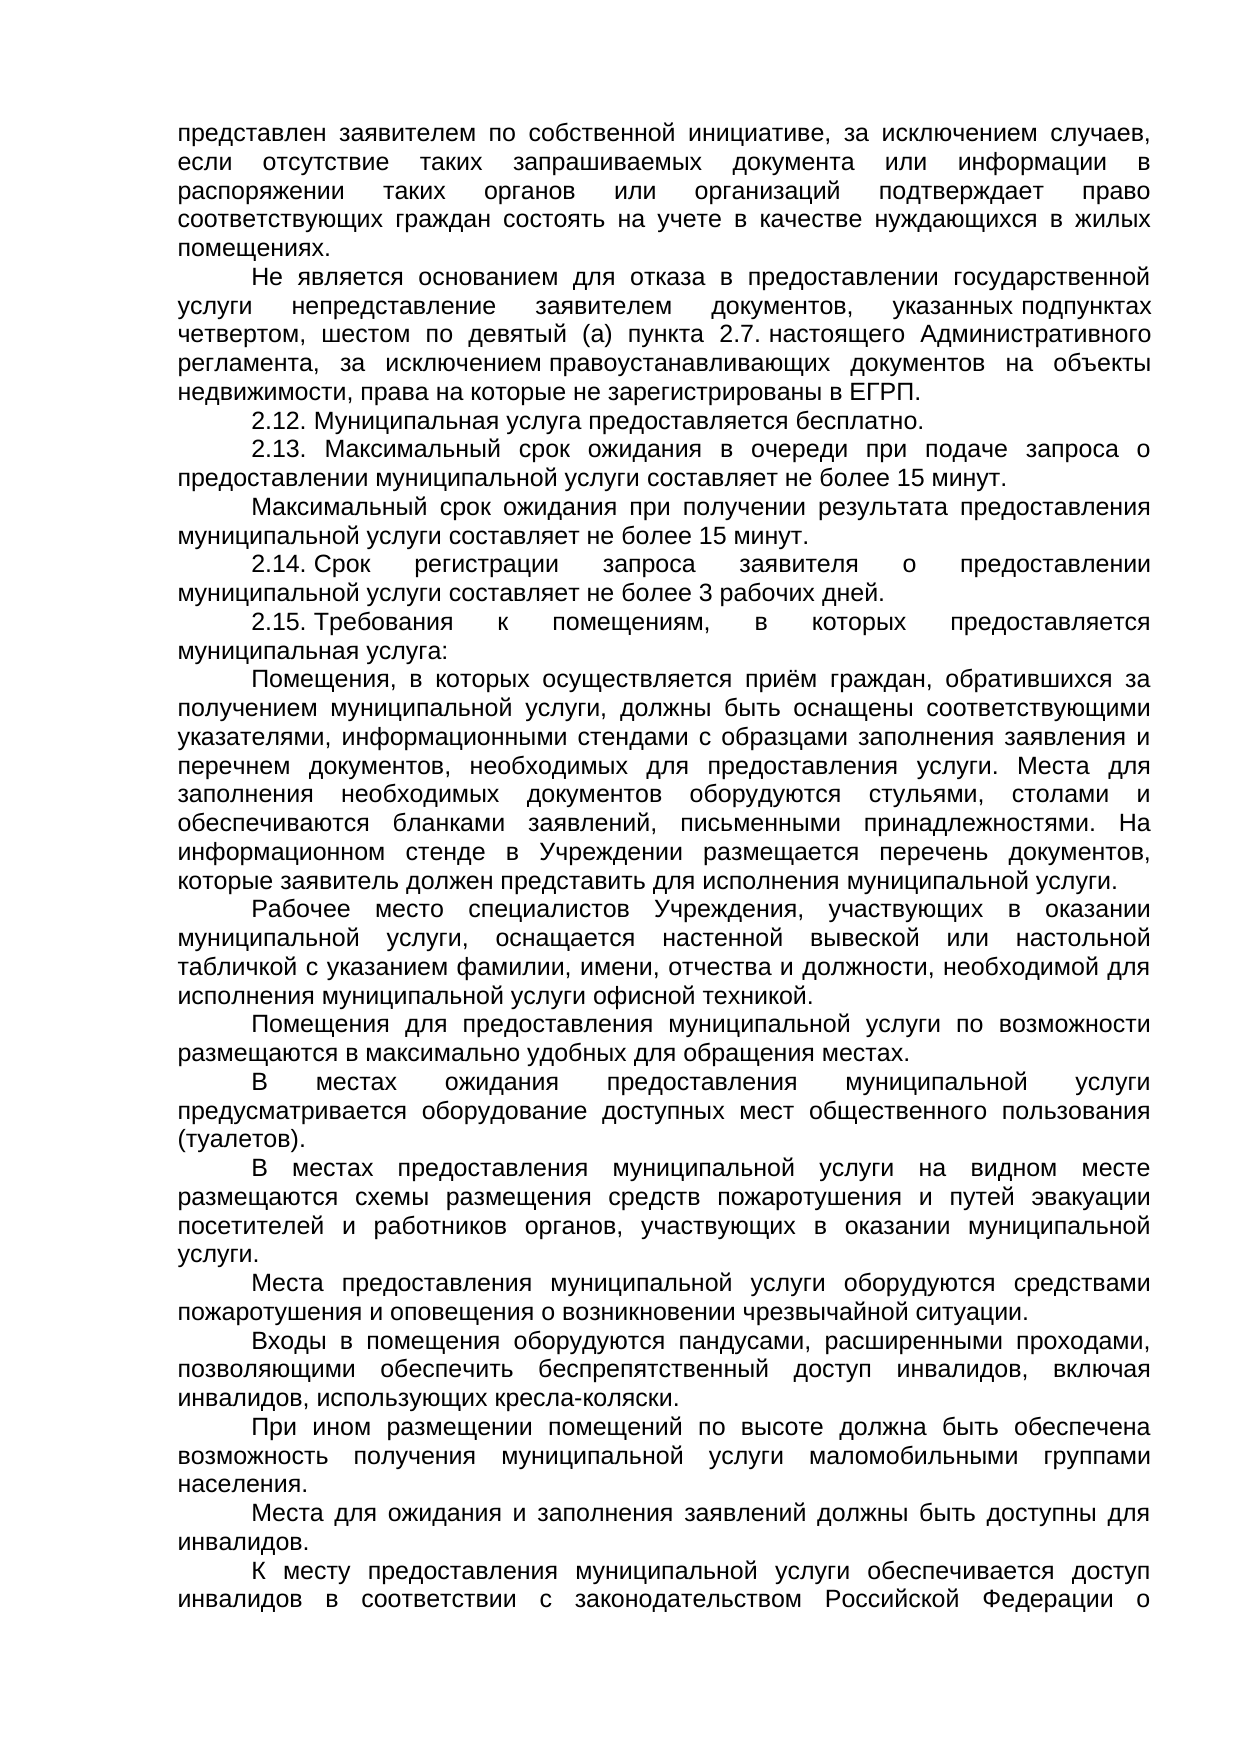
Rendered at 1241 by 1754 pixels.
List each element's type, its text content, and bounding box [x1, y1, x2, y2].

text В местах предоставления муниципальной услуги на видном месте размещаются схемы размещения средств пожаротушения и путей эвакуации посетителей и работников органов, участвующих в оказании муниципальной услуги. [177, 1153, 1152, 1268]
text При ином размещении помещений по высоте должна быть обеспечена возможность получения муниципальной услуги маломобильными группами населения. [177, 1412, 1152, 1498]
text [177, 1556, 1152, 1613]
text Места предоставления муниципальной услуги оборудуются средствами пожаротушения и оповещения о возникновении чрезвычайной ситуации. [177, 1268, 1152, 1326]
text 2.13. Максимальный срок ожидания в очереди при подаче запроса о предоставлении муниципальной услуги составляет не более 15 минут. [177, 434, 1152, 492]
text 2.14. Срок регистрации запроса заявителя о предоставлении муниципальной услуги составляет не более 3 рабочих дней. [177, 549, 1152, 607]
text Входы в помещения оборудуются пандусами, расширенными проходами, позволяющими обеспечить беспрепятственный доступ инвалидов, включая инвалидов, использующих кресла-коляски. [177, 1326, 1152, 1412]
text Не является основанием для отказа в предоставлении государственной услуги непредставление заявителем документов, указанных подпунктах четвертом, шестом по девятый (а) пункта 2.7. настоящего Административного регламента, за исключением правоустанавливающих документов на объекты недвижимости, права на которые не зарегистрированы в ЕГРП. [177, 262, 1152, 406]
text Помещения для предоставления муниципальной услуги по возможности размещаются в максимально удобных для обращения местах. [177, 1009, 1152, 1067]
text Места для ожидания и заполнения заявлений должны быть доступны для инвалидов. [177, 1498, 1152, 1556]
text 2.15. Требования к помещениям, в которых предоставляется муниципальная услуга: [177, 607, 1152, 664]
text 2.12. Муниципальная услуга предоставляется бесплатно. [177, 406, 1152, 434]
text В местах ожидания предоставления муниципальной услуги предусматривается оборудование доступных мест общественного пользования (туалетов). [177, 1067, 1152, 1153]
text Помещения, в которых осуществляется приём граждан, обратившихся за получением муниципальной услуги, должны быть оснащены соответствующими указателями, информационными стендами с образцами заполнения заявления и перечнем документов, необходимых для предоставления услуги. Места для заполнения необходимых документов оборудуются стульями, столами и обеспечиваются бланками заявлений, письменными принадлежностями. На информационном стенде в Учреждении размещается перечень документов, которые заявитель должен представить для исполнения муниципальной услуги. [177, 664, 1152, 894]
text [177, 118, 1152, 262]
text Максимальный срок ожидания при получении результата предоставления муниципальной услуги составляет не более 15 минут. [177, 492, 1152, 549]
text Рабочее место специалистов Учреждения, участвующих в оказании муниципальной услуги, оснащается настенной вывеской или настольной табличкой с указанием фамилии, имени, отчества и должности, необходимой для исполнения муниципальной услуги офисной техникой. [177, 894, 1152, 1009]
